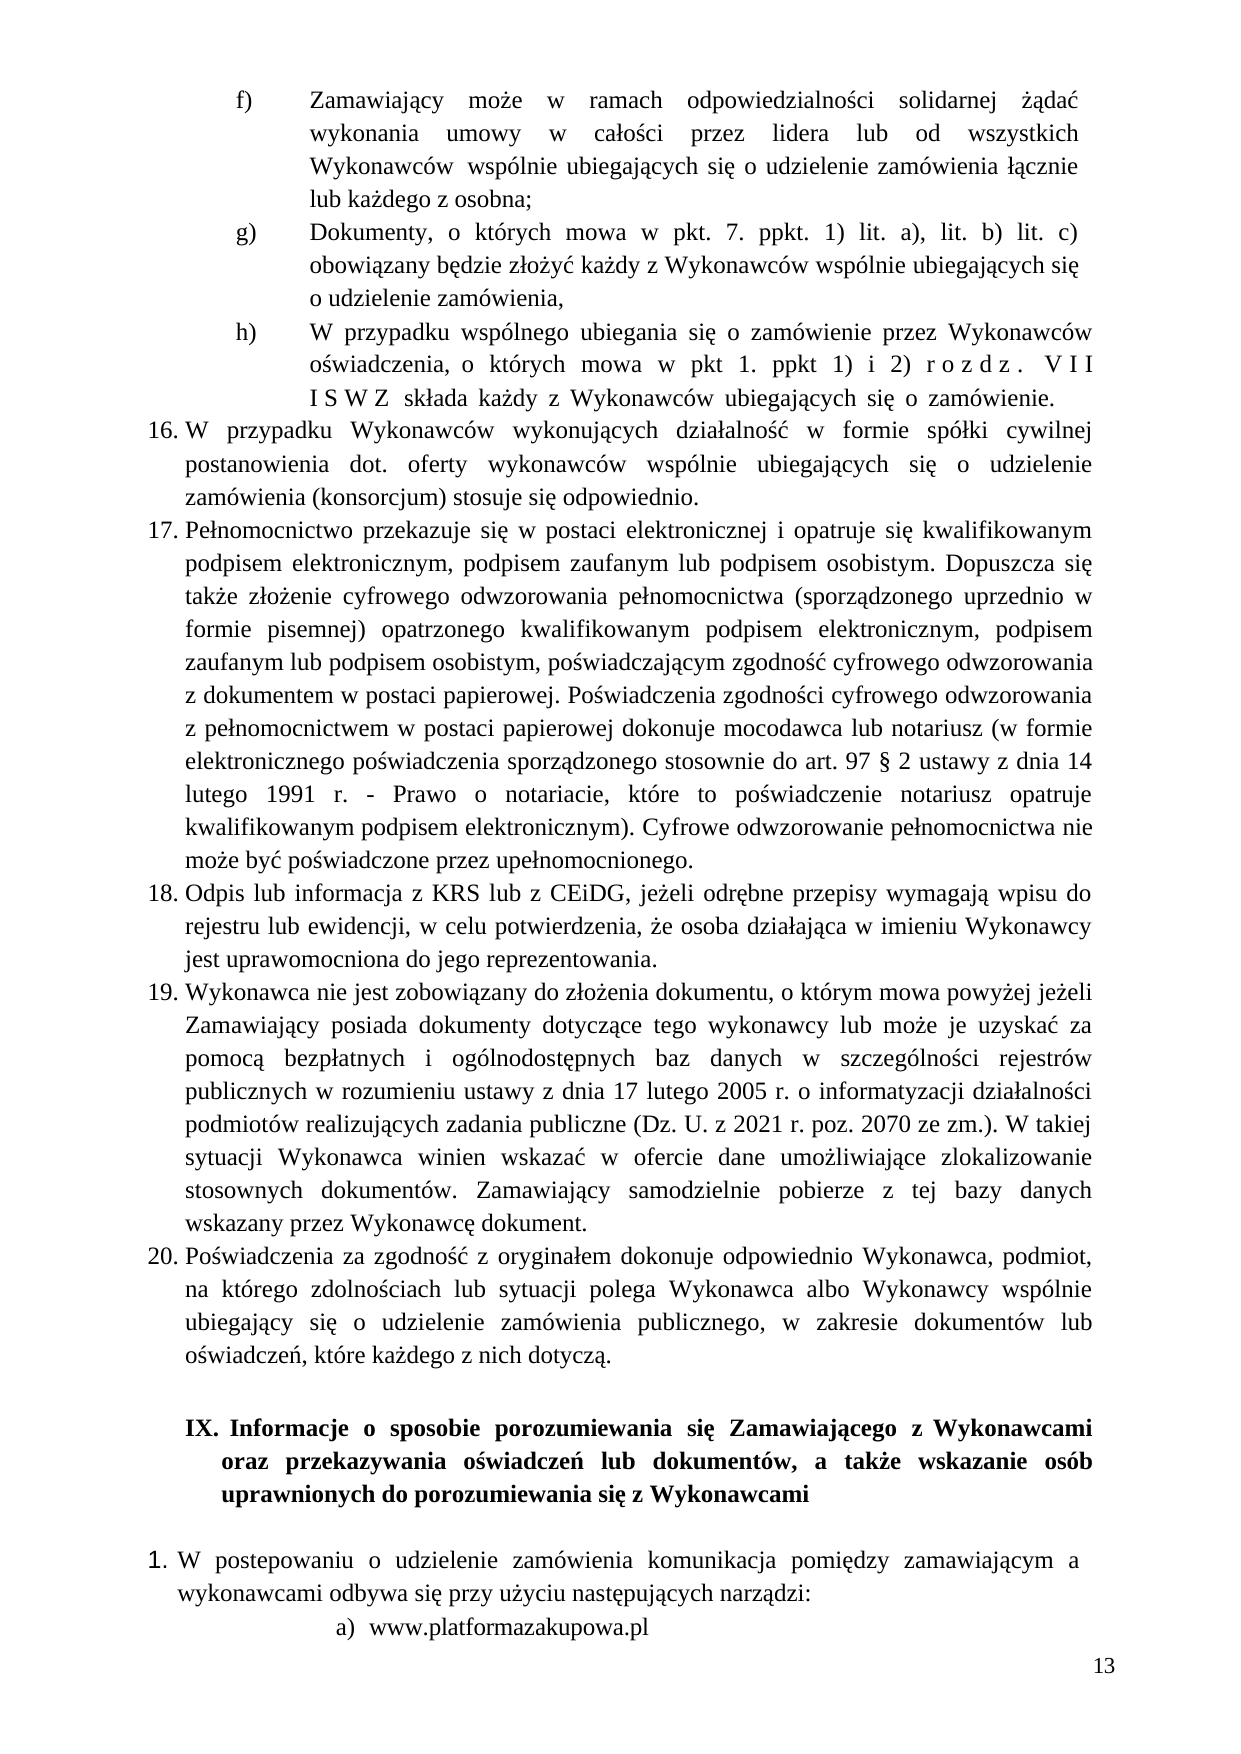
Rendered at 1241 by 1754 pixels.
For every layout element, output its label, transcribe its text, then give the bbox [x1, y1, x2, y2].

list Pełnomocnictwo przekazuje się w postaci elektronicznej i opatruje się kwalifikowanym podpisem elektronicznym, podpisem zaufanym lub podpisem osobistym. Dopuszcza się także złożenie cyfrowego odwzorowania pełnomocnictwa (sporządzonego uprzednio w formie pisemnej) opatrzonego kwalifikowanym podpisem elektronicznym, podpisem zaufanym lub podpisem osobistym, poświadczającym zgodność cyfrowego odwzorowania z dokumentem w postaci papierowej. Poświadczenia zgodności cyfrowego odwzorowania z pełnomocnictwem w postaci papierowej dokonuje mocodawca lub notariusz (w formie elektronicznego poświadczenia sporządzonego stosownie do art. 97 § 2 ustawy z dnia 14 lutego 1991 r. - Prawo o notariacie, które to poświadczenie notariusz opatruje kwalifikowanym podpisem elektronicznym). Cyfrowe odwzorowanie pełnomocnictwa nie może być poświadczone przez upełnomocnionego. [147, 515, 1093, 874]
list Dokumenty, o których mowa w pkt. 7. ppkt. 1) lit. a), lit. b) lit. c) obowiązany będzie złożyć każdy z Wykonawców wspólnie ubiegających się o udzielenie zamówienia, [236, 217, 1079, 312]
list Poświadczenia za zgodność z oryginałem dokonuje odpowiednio Wykonawca, podmiot, na którego zdolnościach lub sytuacji polega Wykonawca albo Wykonawcy wspólnie ubiegający się o udzielenie zamówienia publicznego, w zakresie dokumentów lub oświadczeń, które każdego z nich dotyczą. [147, 1241, 1093, 1369]
list Odpis lub informacja z KRS lub z CEiDG, jeżeli odrębne przepisy wymagają wpisu do rejestru lub ewidencji, w celu potwierdzenia, że osoba działająca w imieniu Wykonawcy jest uprawomocniona do jego reprezentowania. [147, 878, 1093, 973]
list W przypadku Wykonawców wykonujących działalność w formie spółki cywilnej postanowienia dot. oferty wykonawców wspólnie ubiegających się o udzielenie zamówienia (konsorcjum) stosuje się odpowiednio. [147, 416, 1093, 510]
list W przypadku wspólnego ubiegania się o zamówienie przez Wykonawców oświadczenia, o których mowa w pkt 1. ppkt 1) i 2) r o z d z . V I I I S W Z składa każdy z Wykonawców ubiegających się o zamówienie. [236, 317, 1093, 411]
list www.platformazakupowa.pl [336, 1612, 1105, 1641]
list Zamawiający może w ramach odpowiedzialności solidarnej żądać wykonania umowy w całości przez lidera lub od wszystkich Wykonawców wspólnie ubiegających się o udzielenie zamówienia łącznie lub każdego z osobna; [236, 85, 1079, 213]
list W postepowaniu o udzielenie zamówienia komunikacja pomiędzy zamawiającym a wykonawcami odbywa się przy użyciu następujących narządzi: [147, 1545, 1080, 1607]
list Wykonawca nie jest zobowiązany do złożenia dokumentu, o którym mowa powyżej jeżeli Zamawiający posiada dokumenty dotyczące tego wykonawcy lub może je uzyskać za pomocą bezpłatnych i ogólnodostępnych baz danych w szczególności rejestrów publicznych w rozumieniu ustawy z dnia 17 lutego 2005 r. o informatyzacji działalności podmiotów realizujących zadania publiczne (Dz. U. z 2021 r. poz. 2070 ze zm.). W takiej sytuacji Wykonawca winien wskazać w ofercie dane umożliwiające zlokalizowanie stosownych dokumentów. Zamawiający samodzielnie pobierze z tej bazy danych wskazany przez Wykonawcę dokument. [147, 977, 1093, 1237]
subtitle IX. Informacje o sposobie porozumiewania się Zamawiającego z Wykonawcami oraz przekazywania oświadczeń lub dokumentów, a także wskazanie osób uprawnionych do porozumiewania się z Wykonawcami [185, 1413, 1093, 1508]
